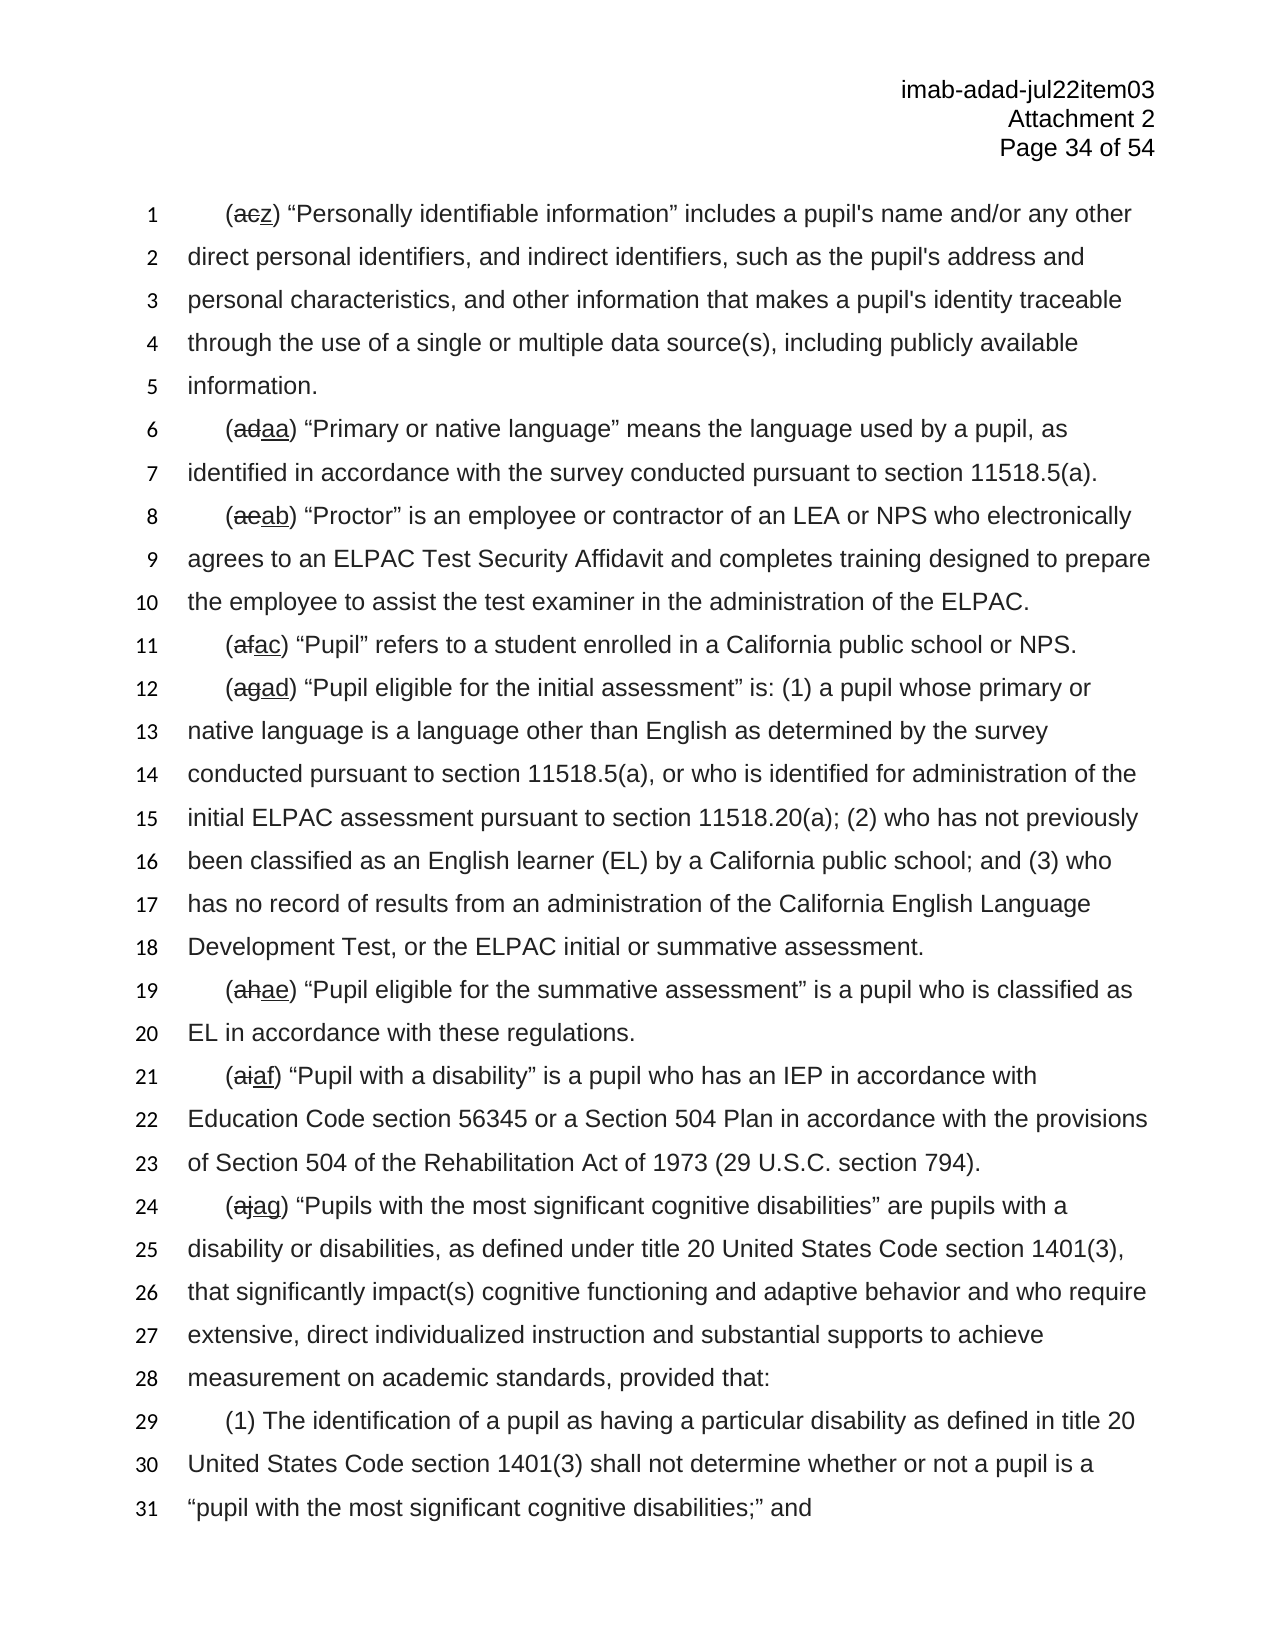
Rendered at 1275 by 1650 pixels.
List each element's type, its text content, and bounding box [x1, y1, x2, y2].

text (acz) “Personally identifiable information” includes a pupil's name and/or any other direct personal identifiers, and indirect identifiers, such as the pupil's address and personal characteristics, and other information that makes a pupil's identity traceable through the use of a single or multiple data source(s), including publicly available information. [187, 199, 1155, 400]
text (agad) “Pupil eligible for the initial assessment” is: (1) a pupil whose primary or native language is a language other than English as determined by the survey conducted pursuant to section 11518.5(a), or who is identified for administration of the initial ELPAC assessment pursuant to section 11518.20(a); (2) who has not previously been classified as an English learner (EL) by a California public school; and (3) who has no record of results from an administration of the California English Language Development Test, or the ELPAC initial or summative assessment. [187, 673, 1155, 961]
text (aeab) “Proctor” is an employee or contractor of an LEA or NPS who electronically agrees to an ELPAC Test Security Affidavit and completes training designed to prepare the employee to assist the test examiner in the administration of the ELPAC. [187, 501, 1155, 616]
text (afac) “Pupil” refers to a student enrolled in a California public school or NPS. [187, 630, 1155, 659]
text (ahae) “Pupil eligible for the summative assessment” is a pupil who is classified as EL in accordance with these regulations. [187, 975, 1155, 1047]
text (1) The identification of a pupil as having a particular disability as defined in title 20 United States Code section 1401(3) shall not determine whether or not a pupil is a “pupil with the most significant cognitive disabilities;” and [187, 1406, 1155, 1521]
text (aiaf) “Pupil with a disability” is a pupil who has an IEP in accordance with Education Code section 56345 or a Section 504 Plan in accordance with the provisions of Section 504 of the Rehabilitation Act of 1973 (29 U.S.C. section 794). [187, 1061, 1155, 1176]
text (adaa) “Primary or native language” means the language used by a pupil, as identified in accordance with the survey conducted pursuant to section 11518.5(a). [187, 414, 1155, 486]
text (ajag) “Pupils with the most significant cognitive disabilities” are pupils with a disability or disabilities, as defined under title 20 United States Code section 1401(3), that significantly impact(s) cognitive functioning and adaptive behavior and who require extensive, direct individualized instruction and substantial supports to achieve measurement on academic standards, provided that: [187, 1191, 1155, 1392]
